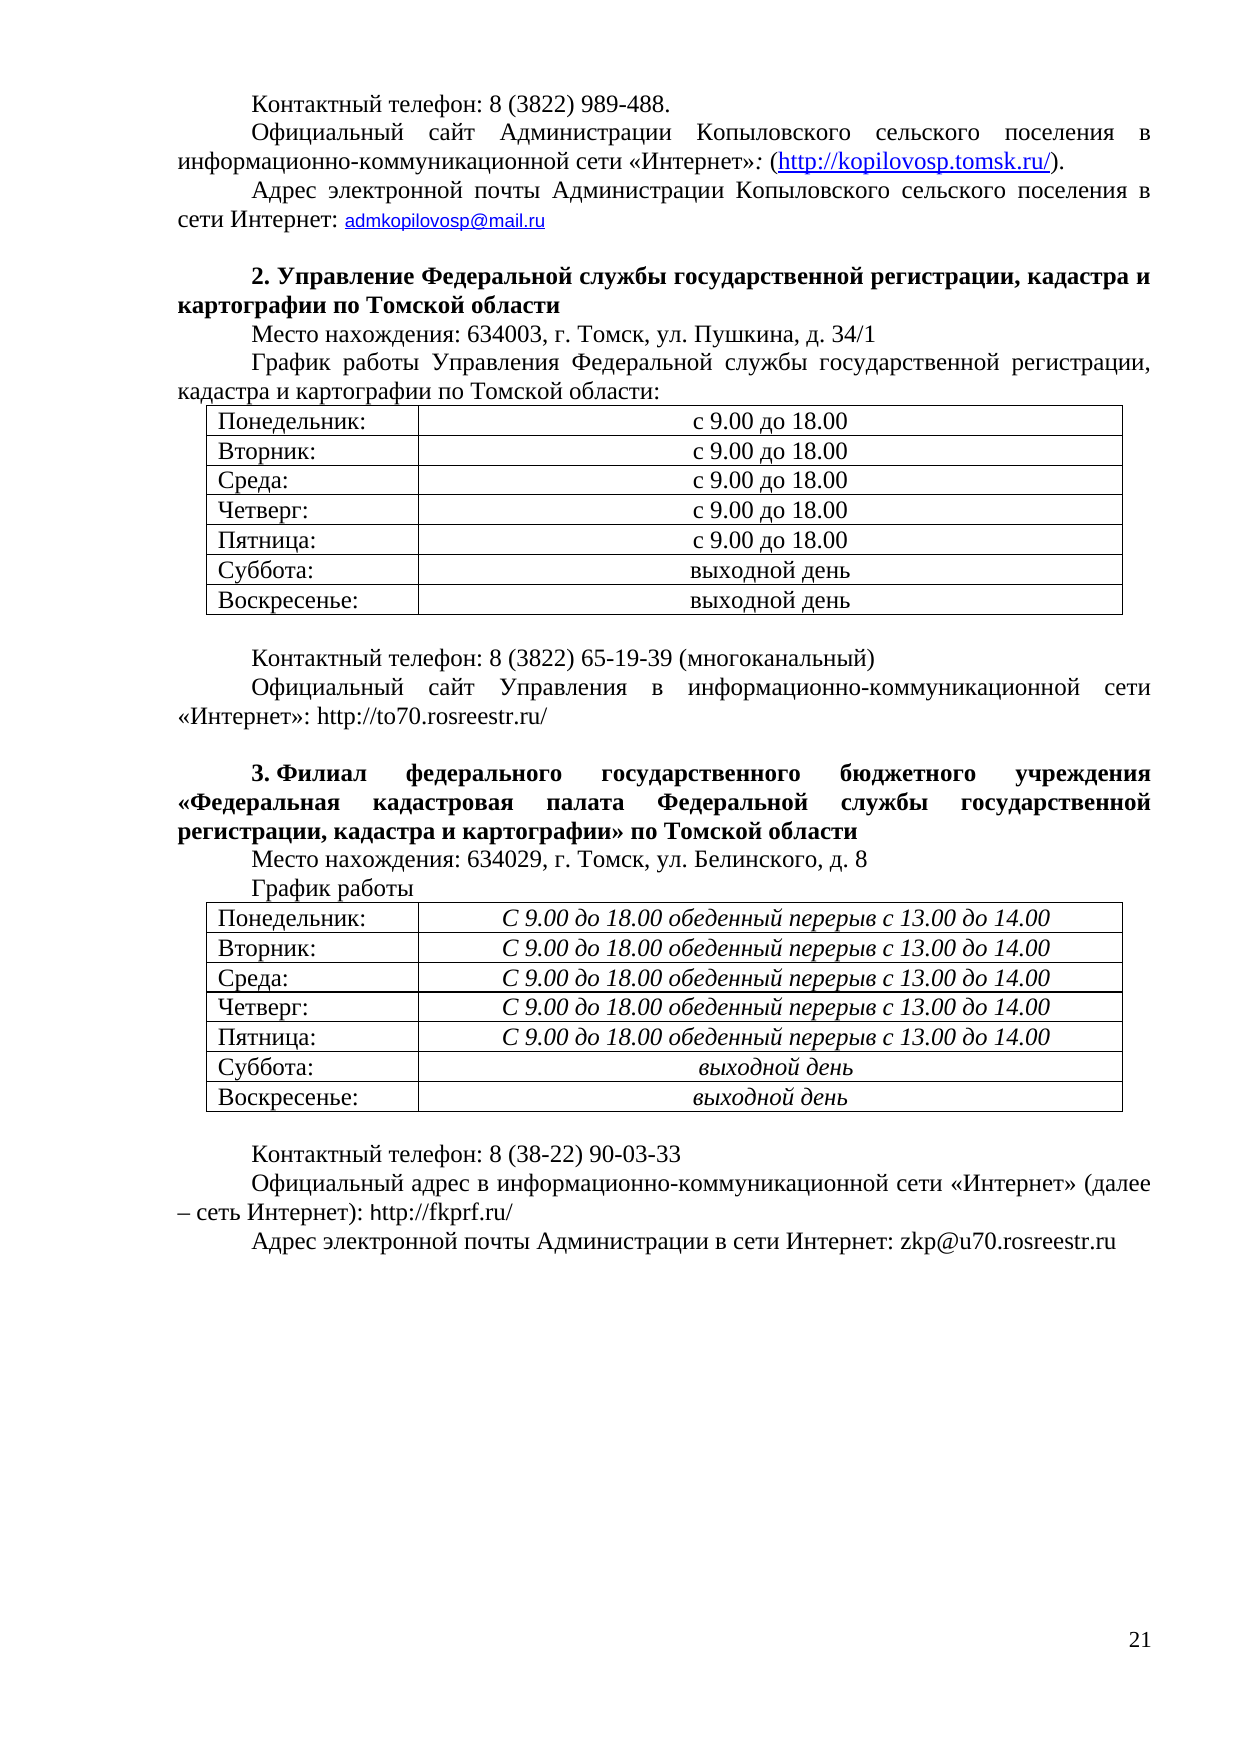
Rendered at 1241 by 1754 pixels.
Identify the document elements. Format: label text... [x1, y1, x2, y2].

table_cell Суббота: [207, 1052, 418, 1081]
table_cell с 9.00 до 18.00 [419, 525, 1122, 554]
table_cell Пятница: [207, 1022, 418, 1051]
table_cell С 9.00 до 18.00 обеденный перерыв с 13.00 до 14.00 [419, 1022, 1122, 1051]
table_cell выходной день [419, 555, 1122, 584]
table_header С 9.00 до 18.00 обеденный перерыв с 13.00 до 14.00 [419, 903, 1122, 932]
text Адрес электронной почты Администрации Копыловского сельского поселения в сети Интернет: admkopilovosp@mail.ru [177, 175, 1152, 232]
table_cell Суббота: [207, 555, 418, 584]
table_cell С 9.00 до 18.00 обеденный перерыв с 13.00 до 14.00 [419, 993, 1122, 1021]
text 3. Филиал федерального государственного бюджетного учреждения «Федеральная кадастровая палата Федеральной службы государственной регистрации, кадастра и картографии» по Томской области [177, 758, 1152, 844]
table_cell Вторник: [207, 436, 418, 464]
table_cell выходной день [419, 1082, 1122, 1111]
text Контактный телефон: 8 (3822) 989-488. [177, 89, 1152, 117]
table_cell с 9.00 до 18.00 [419, 466, 1122, 494]
text Официальный адрес в информационно-коммуникационной сети «Интернет» (далее – сеть Интернет): http://fkprf.ru/ [177, 1168, 1152, 1226]
text Контактный телефон: 8 (38-22) 90-03-33 [177, 1139, 1152, 1168]
table_cell Четверг: [207, 993, 418, 1021]
table_cell с 9.00 до 18.00 [419, 495, 1122, 524]
table_header Понедельник: [207, 903, 418, 932]
table_cell Пятница: [207, 525, 418, 554]
text Официальный сайт Управления в информационно-коммуникационной сети «Интернет»: http://to70.rosreestr.ru/ [177, 672, 1152, 729]
table_cell выходной день [419, 585, 1122, 613]
table_cell Четверг: [207, 495, 418, 524]
table_cell выходной день [419, 1052, 1122, 1081]
text Контактный телефон: 8 (3822) 65-19-39 (многоканальный) [177, 643, 1152, 672]
table_cell Воскресенье: [207, 1082, 418, 1111]
text Официальный сайт Администрации Копыловского сельского поселения в информационно-коммуникационной сети «Интернет»: (http://kopilovosp.tomsk.ru/). [177, 117, 1152, 175]
table_header Понедельник: [207, 406, 418, 435]
table_cell Вторник: [207, 933, 418, 962]
text Место нахождения: 634029, г. Томск, ул. Белинского, д. 8 [177, 844, 1152, 873]
table_cell С 9.00 до 18.00 обеденный перерыв с 13.00 до 14.00 [419, 933, 1122, 962]
table_cell Воскресенье: [207, 585, 418, 613]
text Адрес электронной почты Администрации в сети Интернет: zkp@u70.rosreestr.ru [177, 1226, 1152, 1255]
table_cell Среда: [207, 466, 418, 494]
table_cell Среда: [207, 963, 418, 991]
text График работы [177, 873, 1152, 902]
table_cell С 9.00 до 18.00 обеденный перерыв с 13.00 до 14.00 [419, 963, 1122, 991]
text 2. Управление Федеральной службы государственной регистрации, кадастра и картографии по Томской области [177, 261, 1152, 319]
table_cell с 9.00 до 18.00 [419, 436, 1122, 464]
text Место нахождения: 634003, г. Томск, ул. Пушкина, д. 34/1 [177, 319, 1152, 347]
table_header с 9.00 до 18.00 [419, 406, 1122, 435]
text График работы Управления Федеральной службы государственной регистрации, кадастра и картографии по Томской области: [177, 347, 1152, 405]
